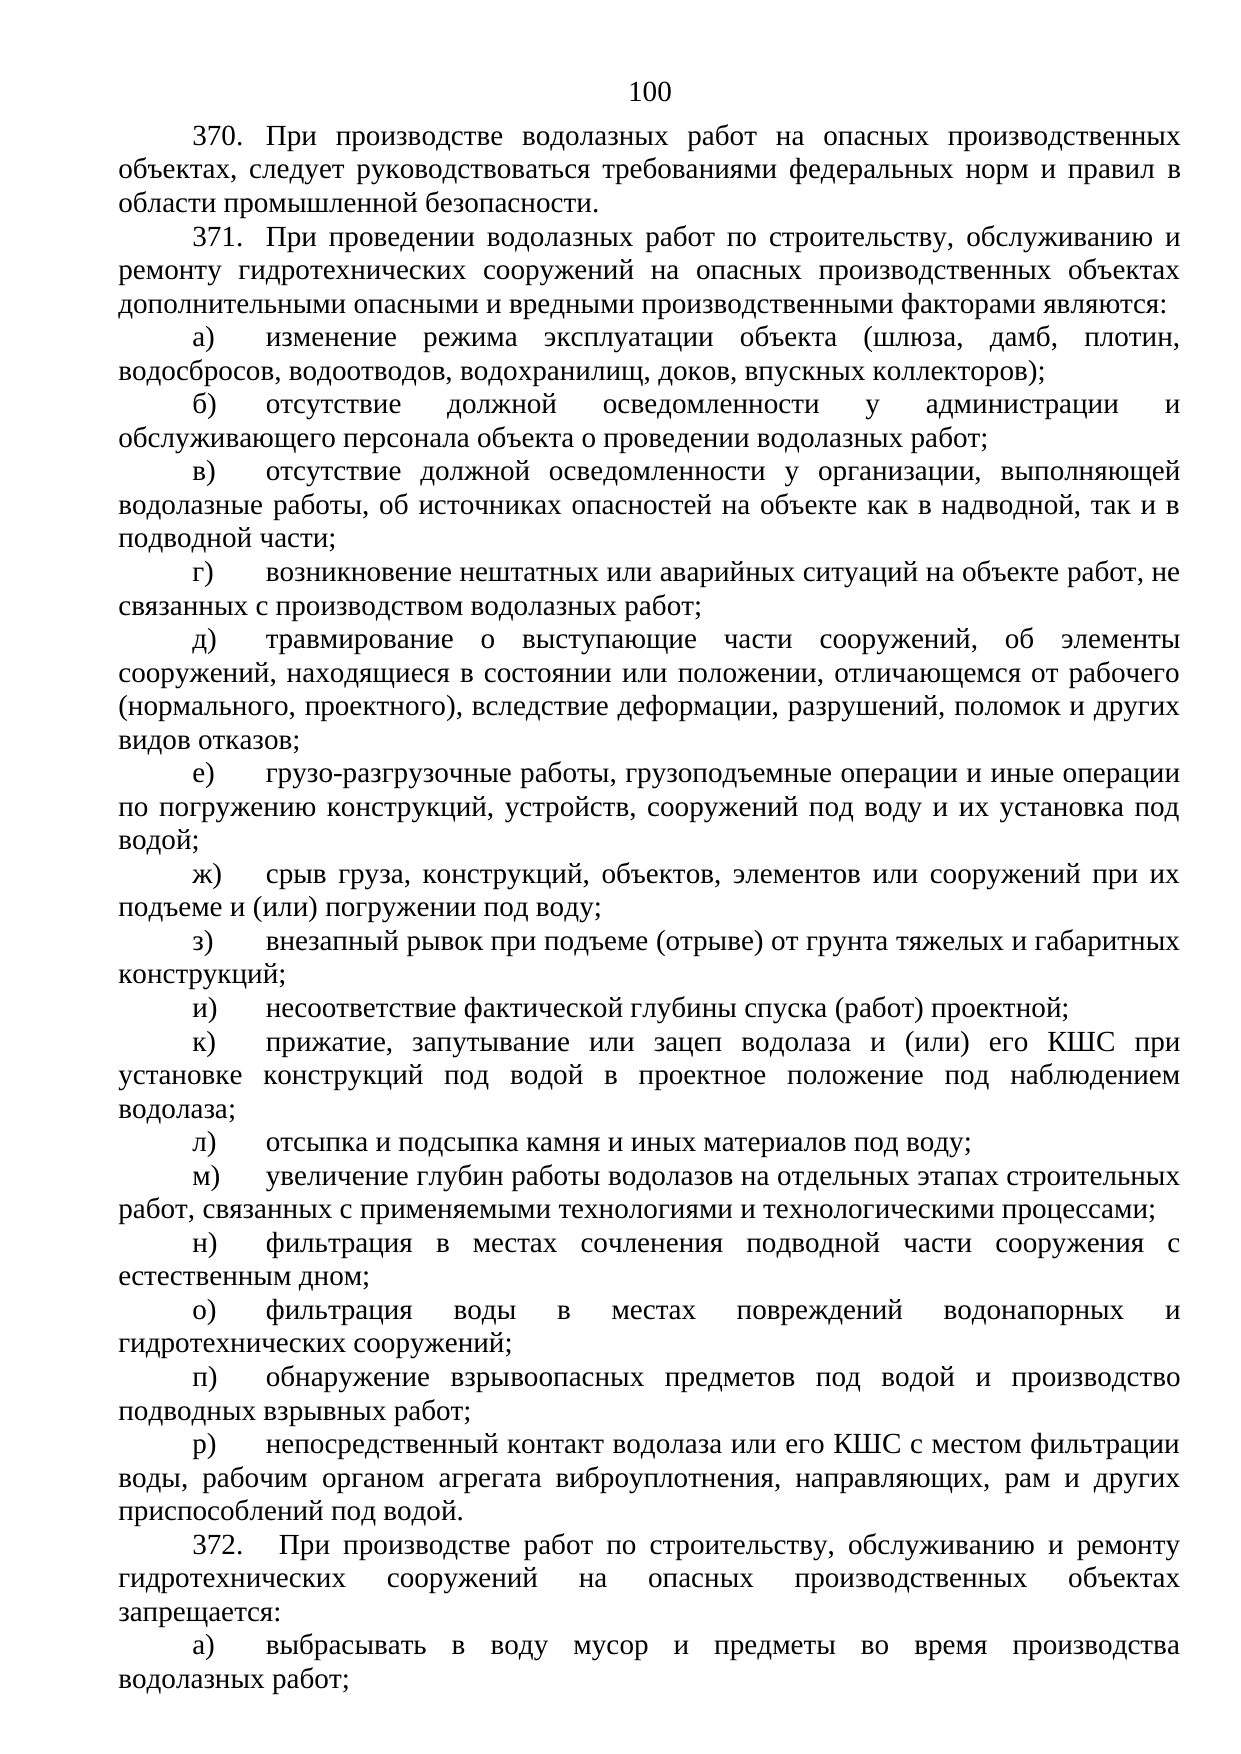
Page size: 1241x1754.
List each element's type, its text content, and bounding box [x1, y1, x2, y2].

list грузо-разгрузочные работы, грузоподъемные операции и иные операции по погружению конструкций, устройств, сооружений под воду и их установка под водой; [118, 755, 1181, 856]
list срыв груза, конструкций, объектов, элементов или сооружений при их подъеме и (или) погружении под воду; [118, 856, 1181, 923]
list изменение режима эксплуатации объекта (шлюза, дамб, плотин, водосбросов, водоотводов, водохранилищ, доков, впускных коллекторов); [118, 319, 1181, 386]
list фильтрация в местах сочленения подводной части сооружения с естественным дном; [118, 1225, 1181, 1292]
list отсутствие должной осведомленности у организации, выполняющей водолазные работы, об источниках опасностей на объекте как в надводной, так и в подводной части; [118, 453, 1181, 554]
list отсутствие должной осведомленности у администрации и обслуживающего персонала объекта о проведении водолазных работ; [118, 386, 1181, 453]
list При производстве водолазных работ на опасных производственных объектах, следует руководствоваться требованиями федеральных норм и правил в области промышленной безопасности. [118, 118, 1181, 219]
list непосредственный контакт водолаза или его КШС с местом фильтрации воды, рабочим органом агрегата виброуплотнения, направляющих, рам и других приспособлений под водой. [118, 1426, 1181, 1527]
list несоответствие фактической глубины спуска (работ) проектной; [118, 990, 1181, 1024]
list обнаружение взрывоопасных предметов под водой и производство подводных взрывных работ; [118, 1359, 1181, 1426]
list травмирование о выступающие части сооружений, об элементы сооружений, находящиеся в состоянии или положении, отличающемся от рабочего (нормального, проектного), вследствие деформации, разрушений, поломок и других видов отказов; [118, 621, 1181, 755]
list прижатие, запутывание или зацеп водолаза и (или) его КШС при установке конструкций под водой в проектное положение под наблюдением водолаза; [118, 1024, 1181, 1124]
list внезапный рывок при подъеме (отрыве) от грунта тяжелых и габаритных конструкций; [118, 923, 1181, 990]
list При проведении водолазных работ по строительству, обслуживанию и ремонту гидротехнических сооружений на опасных производственных объектах дополнительными опасными и вредными производственными факторами являются: [118, 219, 1181, 319]
list увеличение глубин работы водолазов на отдельных этапах строительных работ, связанных с применяемыми технологиями и технологическими процессами; [118, 1158, 1181, 1225]
list возникновение нештатных или аварийных ситуаций на объекте работ, не связанных с производством водолазных работ; [118, 554, 1181, 621]
list отсыпка и подсыпка камня и иных материалов под воду; [118, 1124, 1181, 1158]
list выбрасывать в воду мусор и предметы во время производства водолазных работ; [118, 1627, 1181, 1694]
list При производстве работ по строительству, обслуживанию и ремонту гидротехнических сооружений на опасных производственных объектах запрещается: [118, 1527, 1181, 1627]
list фильтрация воды в местах повреждений водонапорных и гидротехнических сооружений; [118, 1292, 1181, 1359]
